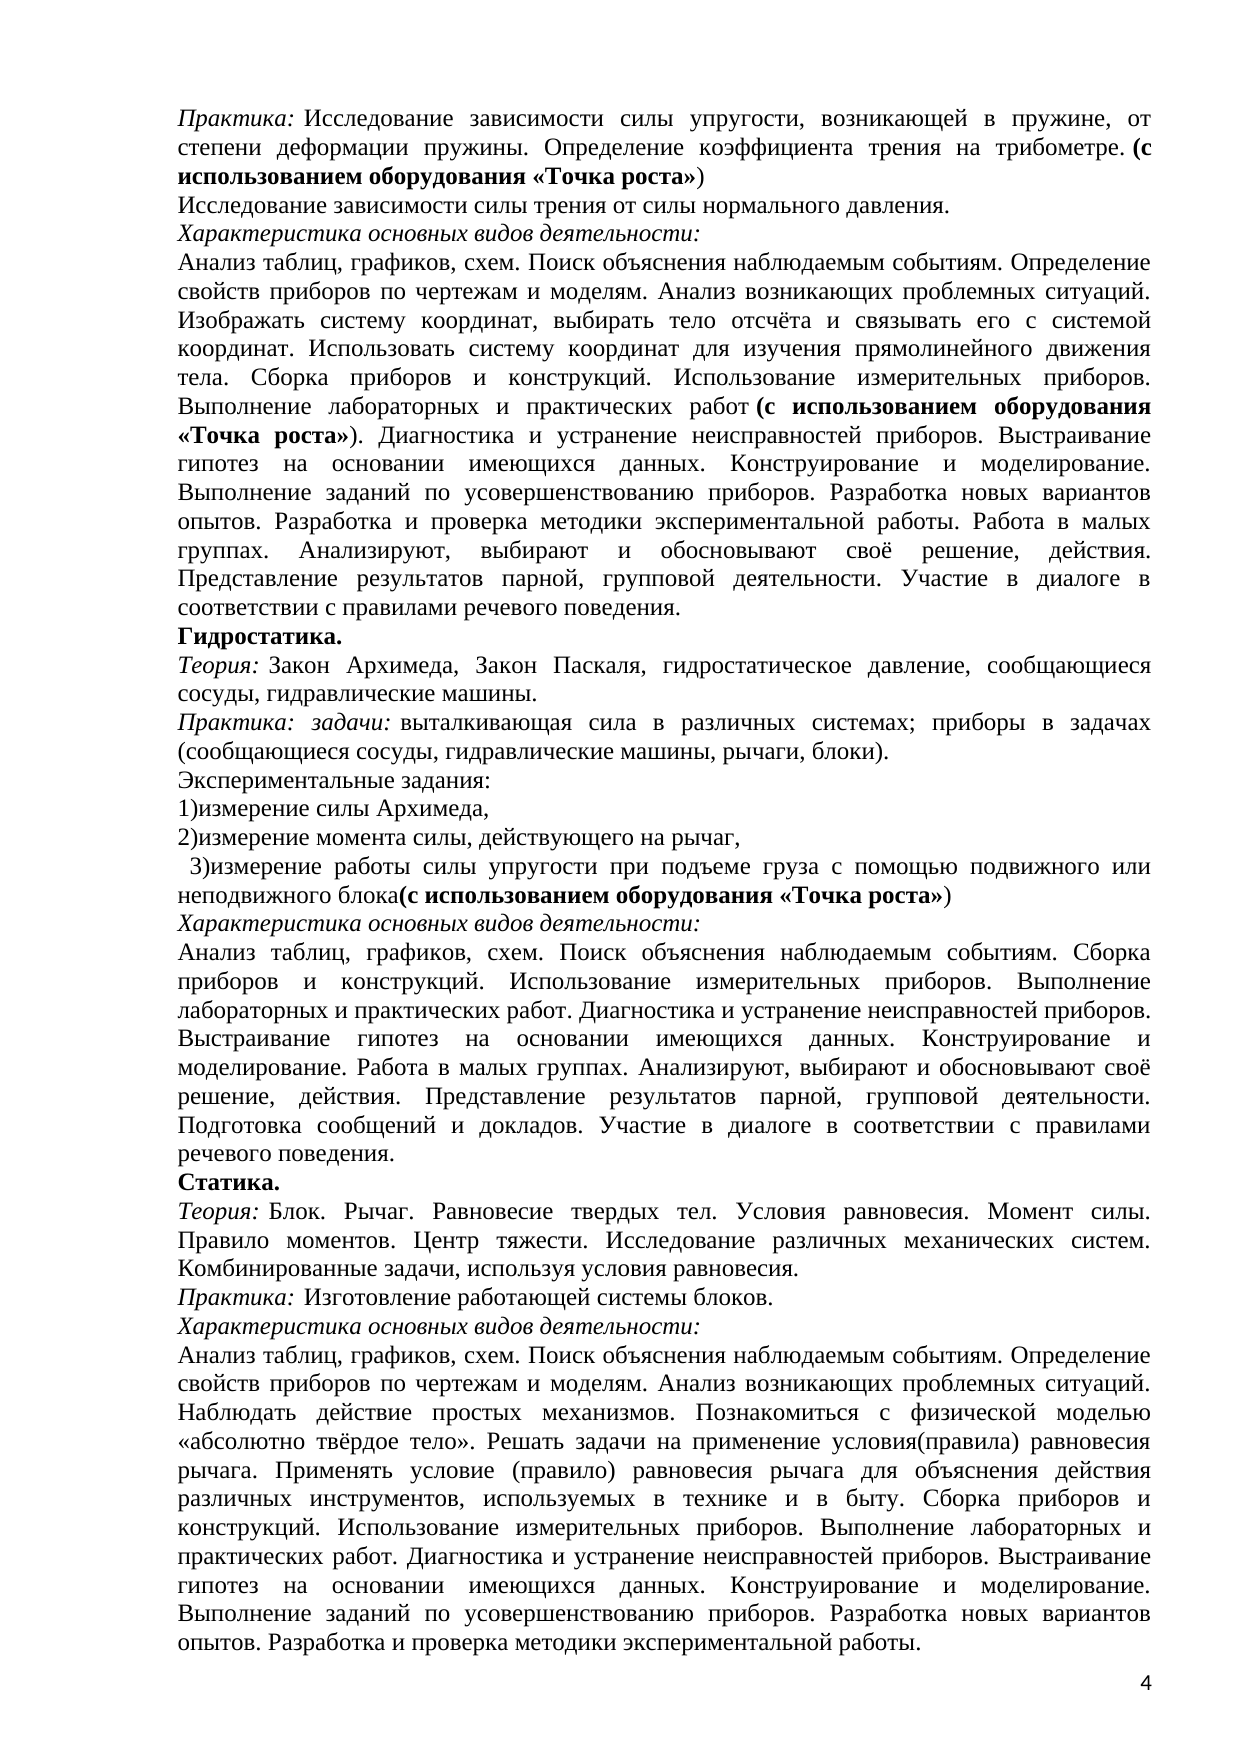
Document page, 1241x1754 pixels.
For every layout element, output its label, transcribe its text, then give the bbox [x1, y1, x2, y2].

text 2)измерение момента силы, действующего на рычаг, [177, 822, 1152, 851]
text Экспериментальные задания: [177, 765, 1152, 793]
text Анализ таблиц, графиков, схем. Поиск объяснения наблюдаемым событиям. Определение свойств приборов по чертежам и моделям. Анализ возникающих проблемных ситуаций. Наблюдать действие простых механизмов. Познакомиться с физической моделью «абсолютно твёрдое тело». Решать задачи на применение условия(правила) равновесия рычага. Применять условие (правило) равновесия рычага для объяснения действия различных инструментов, используемых в технике и в быту. Сборка приборов и конструкций. Использование измерительных приборов. Выполнение лабораторных и практических работ. Диагностика и устранение неисправностей приборов. Выстраивание гипотез на основании имеющихся данных. Конструирование и моделирование. Выполнение заданий по усовершенствованию приборов. Разработка новых вариантов опытов. Разработка и проверка методики экспериментальной работы. [177, 1340, 1152, 1656]
text Теория: Блок. Рычаг. Равновесие твердых тел. Условия равновесия. Момент силы. Правило моментов. Центр тяжести. Исследование различных механических систем. Комбинированные задачи, используя условия равновесия. [177, 1196, 1152, 1282]
text Практика: задачи: выталкивающая сила в различных системах; приборы в задачах (сообщающиеся сосуды, гидравлические машины, рычаги, блоки). [177, 707, 1152, 765]
text Гидростатика. [177, 621, 1152, 650]
text Статика. [177, 1167, 1152, 1196]
text Характеристика основных видов деятельности: [177, 908, 1152, 937]
text Анализ таблиц, графиков, схем. Поиск объяснения наблюдаемым событиям. Определение свойств приборов по чертежам и моделям. Анализ возникающих проблемных ситуаций. Изображать систему координат, выбирать тело отсчёта и связывать его с системой координат. Использовать систему координат для изучения прямолинейного движения тела. Сборка приборов и конструкций. Использование измерительных приборов. Выполнение лабораторных и практических работ (с использованием оборудования «Точка роста»). Диагностика и устранение неисправностей приборов. Выстраивание гипотез на основании имеющихся данных. Конструирование и моделирование. Выполнение заданий по усовершенствованию приборов. Разработка новых вариантов опытов. Разработка и проверка методики экспериментальной работы. Работа в малых группах. Анализируют, выбирают и обосновывают своё решение, действия. Представление результатов парной, групповой деятельности. Участие в диалоге в соответствии с правилами речевого поведения. [177, 247, 1152, 621]
text Практика: Исследование зависимости силы упругости, возникающей в пружине, от степени деформации пружины. Определение коэффициента трения на трибометре. (с использованием оборудования «Точка роста») [177, 103, 1152, 190]
text Теория: Закон Архимеда, Закон Паскаля, гидростатическое давление, сообщающиеся сосуды, гидравлические машины. [177, 650, 1152, 707]
text Практика: Изготовление работающей системы блоков. [177, 1282, 1152, 1311]
text Характеристика основных видов деятельности: [177, 218, 1152, 247]
text Анализ таблиц, графиков, схем. Поиск объяснения наблюдаемым событиям. Сборка приборов и конструкций. Использование измерительных приборов. Выполнение лабораторных и практических работ. Диагностика и устранение неисправностей приборов. Выстраивание гипотез на основании имеющихся данных. Конструирование и моделирование. Работа в малых группах. Анализируют, выбирают и обосновывают своё решение, действия. Представление результатов парной, групповой деятельности. Подготовка сообщений и докладов. Участие в диалоге в соответствии с правилами речевого поведения. [177, 937, 1152, 1167]
text 3)измерение работы силы упругости при подъеме груза с помощью подвижного или неподвижного блока(с использованием оборудования «Точка роста») [177, 851, 1152, 908]
text Исследование зависимости силы трения от силы нормального давления. [177, 190, 1152, 218]
text Характеристика основных видов деятельности: [177, 1311, 1152, 1340]
text 1)измерение силы Архимеда, [177, 793, 1152, 822]
